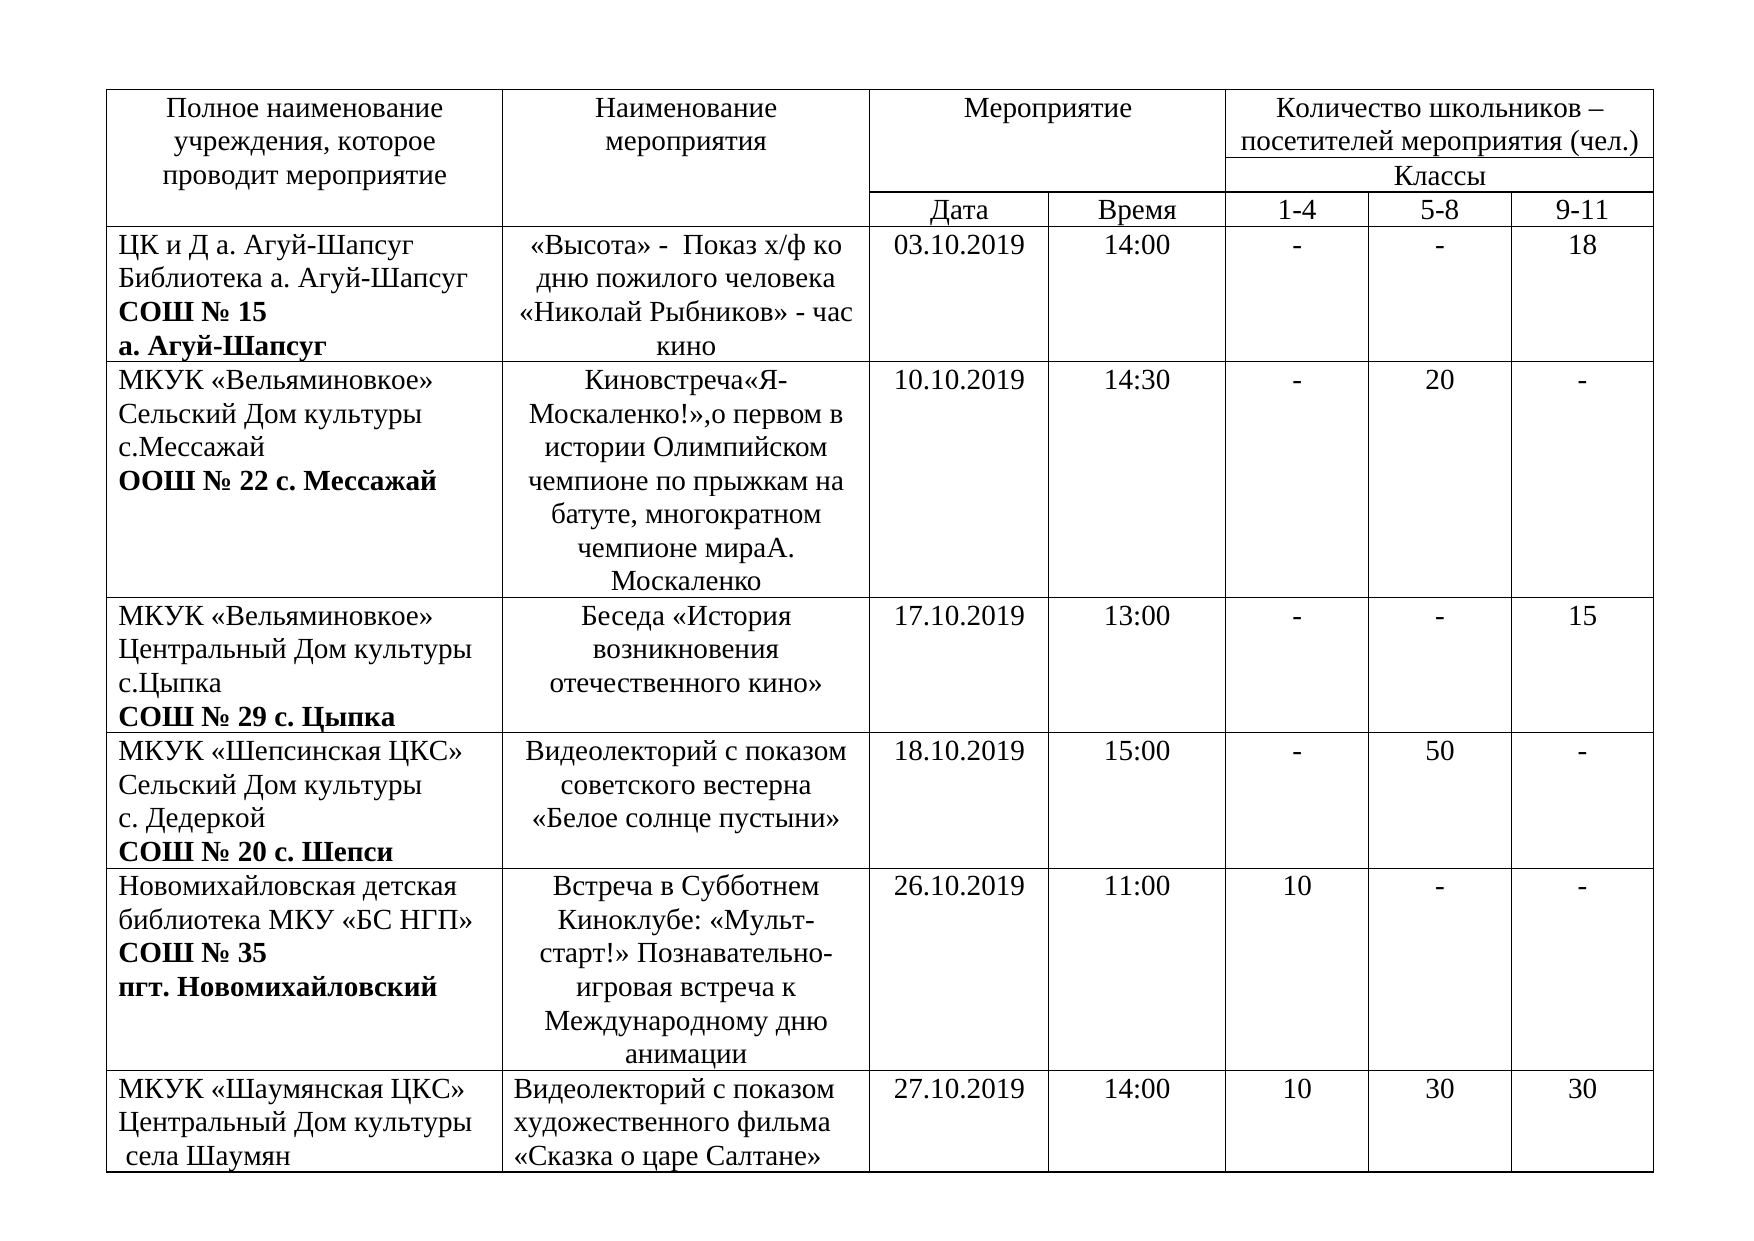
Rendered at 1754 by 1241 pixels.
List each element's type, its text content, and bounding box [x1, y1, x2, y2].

table_cell МКУК «Вельяминовкое» Сельский Дом культуры с.Мессажай ООШ № 22 с. Мессажай [107, 362, 502, 597]
table_cell 14:00 [1049, 1071, 1225, 1171]
table_cell 13:00 [1049, 598, 1225, 732]
table_cell 50 [1369, 733, 1511, 867]
table_cell Видеолекторий с показом советского вестерна «Белое солнце пустыни» [503, 733, 869, 867]
table_cell МКУК «Вельяминовкое» Центральный Дом культуры с.Цыпка СОШ № 29 с. Цыпка [107, 598, 502, 732]
table_cell - [1512, 733, 1653, 867]
table_cell 10.10.2019 [870, 362, 1048, 597]
table_cell 26.10.2019 [870, 869, 1048, 1070]
table_cell 17.10.2019 [870, 598, 1048, 732]
table_cell - [1512, 869, 1653, 1070]
table_cell 10 [1226, 1071, 1368, 1171]
table_cell 30 [1369, 1071, 1511, 1171]
table_cell Наименование мероприятия [503, 90, 869, 226]
table_cell Классы [1226, 158, 1653, 191]
table_cell 9-11 [1512, 193, 1653, 226]
table_cell 10 [1226, 869, 1368, 1070]
table_cell 03.10.2019 [870, 227, 1048, 361]
table_cell Полное наименование учреждения, которое проводит мероприятие [107, 90, 502, 226]
table_cell 5-8 [1369, 193, 1511, 226]
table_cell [107, 1071, 502, 1171]
table_cell 1-4 [1226, 193, 1368, 226]
table_cell 27.10.2019 [870, 1071, 1048, 1171]
table_cell 18.10.2019 [870, 733, 1048, 867]
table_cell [503, 1071, 869, 1171]
table_cell Встреча в Субботнем Киноклубе: «Мульт-старт!» Познавательно-игровая встреча к Международному дню анимации [503, 869, 869, 1070]
table_cell Новомихайловская детская библиотека МКУ «БС НГП» СОШ № 35 пгт. Новомихайловский [107, 869, 502, 1070]
table_cell - [1369, 227, 1511, 361]
table_cell 30 [1512, 1071, 1653, 1171]
table_cell 14:30 [1049, 362, 1225, 597]
table_cell - [1226, 733, 1368, 867]
table_cell 20 [1369, 362, 1511, 597]
table_cell - [1226, 362, 1368, 597]
table_cell Мероприятие [870, 90, 1225, 191]
table_cell Время [1049, 193, 1225, 226]
table_cell Киновстреча«Я-Москаленко!»,о первом в истории Олимпийском чемпионе по прыжкам на батуте, многократном чемпионе мираА. Москаленко [503, 362, 869, 597]
table_cell 15 [1512, 598, 1653, 732]
table_cell Дата [870, 193, 1048, 226]
table_cell 11:00 [1049, 869, 1225, 1070]
table_cell МКУК «Шепсинская ЦКС» Сельский Дом культуры с. Дедеркой СОШ № 20 с. Шепси [107, 733, 502, 867]
table_cell - [1369, 869, 1511, 1070]
table_cell Беседа «История возникновения отечественного кино» [503, 598, 869, 732]
table_cell «Высота» - Показ х/ф ко дню пожилого человека «Николай Рыбников» - час кино [503, 227, 869, 361]
table_cell Количество школьников – посетителей мероприятия (чел.) [1226, 90, 1653, 157]
table_cell ЦК и Д а. Агуй-Шапсуг Библиотека а. Агуй-Шапсуг СОШ № 15 а. Агуй-Шапсуг [107, 227, 502, 361]
table_cell - [1369, 598, 1511, 732]
table_cell - [1226, 227, 1368, 361]
table_cell 18 [1512, 227, 1653, 361]
table_cell - [1512, 362, 1653, 597]
table_cell - [1226, 598, 1368, 732]
table_cell 14:00 [1049, 227, 1225, 361]
table_cell 15:00 [1049, 733, 1225, 867]
